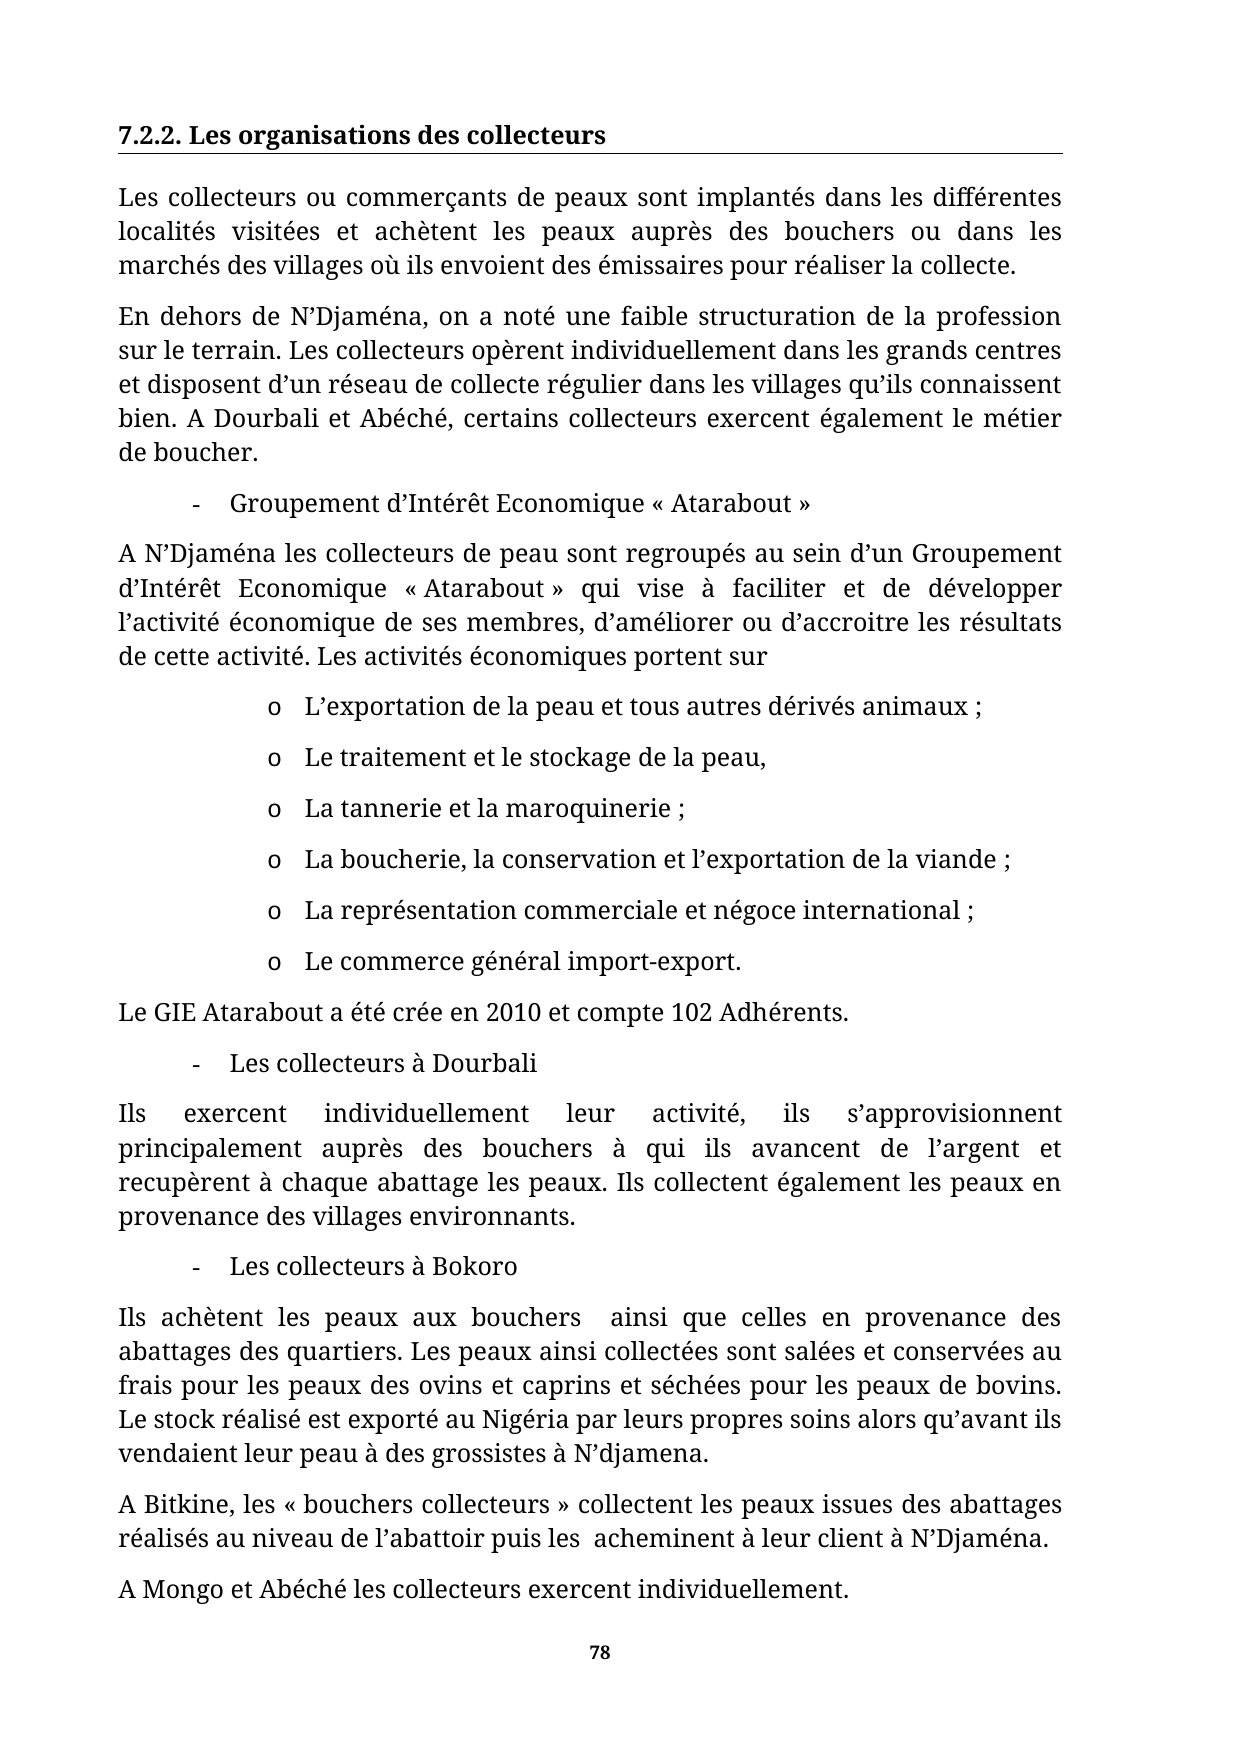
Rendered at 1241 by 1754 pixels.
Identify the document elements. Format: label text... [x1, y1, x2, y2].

list Le commerce général import-export. [267, 944, 1063, 978]
text A Mongo et Abéché les collecteurs exercent individuellement. [118, 1572, 1063, 1606]
list Groupement d’Intérêt Economique « Atarabout » [192, 485, 1063, 519]
text Les collecteurs ou commerçants de peaux sont implantés dans les différentes localités visitées et achètent les peaux auprès des bouchers ou dans les marchés des villages où ils envoient des émissaires pour réaliser la collecte. [118, 179, 1063, 282]
text Ils exercent individuellement leur activité, ils s’approvisionnent principalement auprès des bouchers à qui ils avancent de l’argent et recupèrent à chaque abattage les peaux. Ils collectent également les peaux en provenance des villages environnants. [118, 1096, 1063, 1232]
list La représentation commerciale et négoce international ; [267, 893, 1063, 927]
text A Bitkine, les « bouchers collecteurs » collectent les peaux issues des abattages réalisés au niveau de l’abattoir puis les acheminent à leur client à N’Djaména. [118, 1487, 1063, 1555]
text A N’Djaména les collecteurs de peau sont regroupés au sein d’un Groupement d’Intérêt Economique « Atarabout » qui vise à faciliter et de développer l’activité économique de ses membres, d’améliorer ou d’accroitre les résultats de cette activité. Les activités économiques portent sur [118, 536, 1063, 672]
text Ils achètent les peaux aux bouchers ainsi que celles en provenance des abattages des quartiers. Les peaux ainsi collectées sont salées et conservées au frais pour les peaux des ovins et caprins et séchées pour les peaux de bovins. Le stock réalisé est exporté au Nigéria par leurs propres soins alors qu’avant ils vendaient leur peau à des grossistes à N’djamena. [118, 1300, 1063, 1470]
list L’exportation de la peau et tous autres dérivés animaux ; [267, 689, 1063, 723]
list Les collecteurs à Bokoro [192, 1249, 1063, 1283]
list La tannerie et la maroquinerie ; [267, 791, 1063, 825]
text En dehors de N’Djaména, on a noté une faible structuration de la profession sur le terrain. Les collecteurs opèrent individuellement dans les grands centres et disposent d’un réseau de collecte régulier dans les villages qu’ils connaissent bien. A Dourbali et Abéché, certains collecteurs exercent également le métier de boucher. [118, 298, 1063, 469]
subtitle Les organisations des collecteurs [118, 118, 1063, 153]
list Le traitement et le stockage de la peau, [267, 740, 1063, 774]
list Les collecteurs à Dourbali [192, 1045, 1063, 1079]
list La boucherie, la conservation et l’exportation de la viande ; [267, 842, 1063, 876]
text Le GIE Atarabout a été crée en 2010 et compte 102 Adhérents. [118, 995, 1063, 1029]
